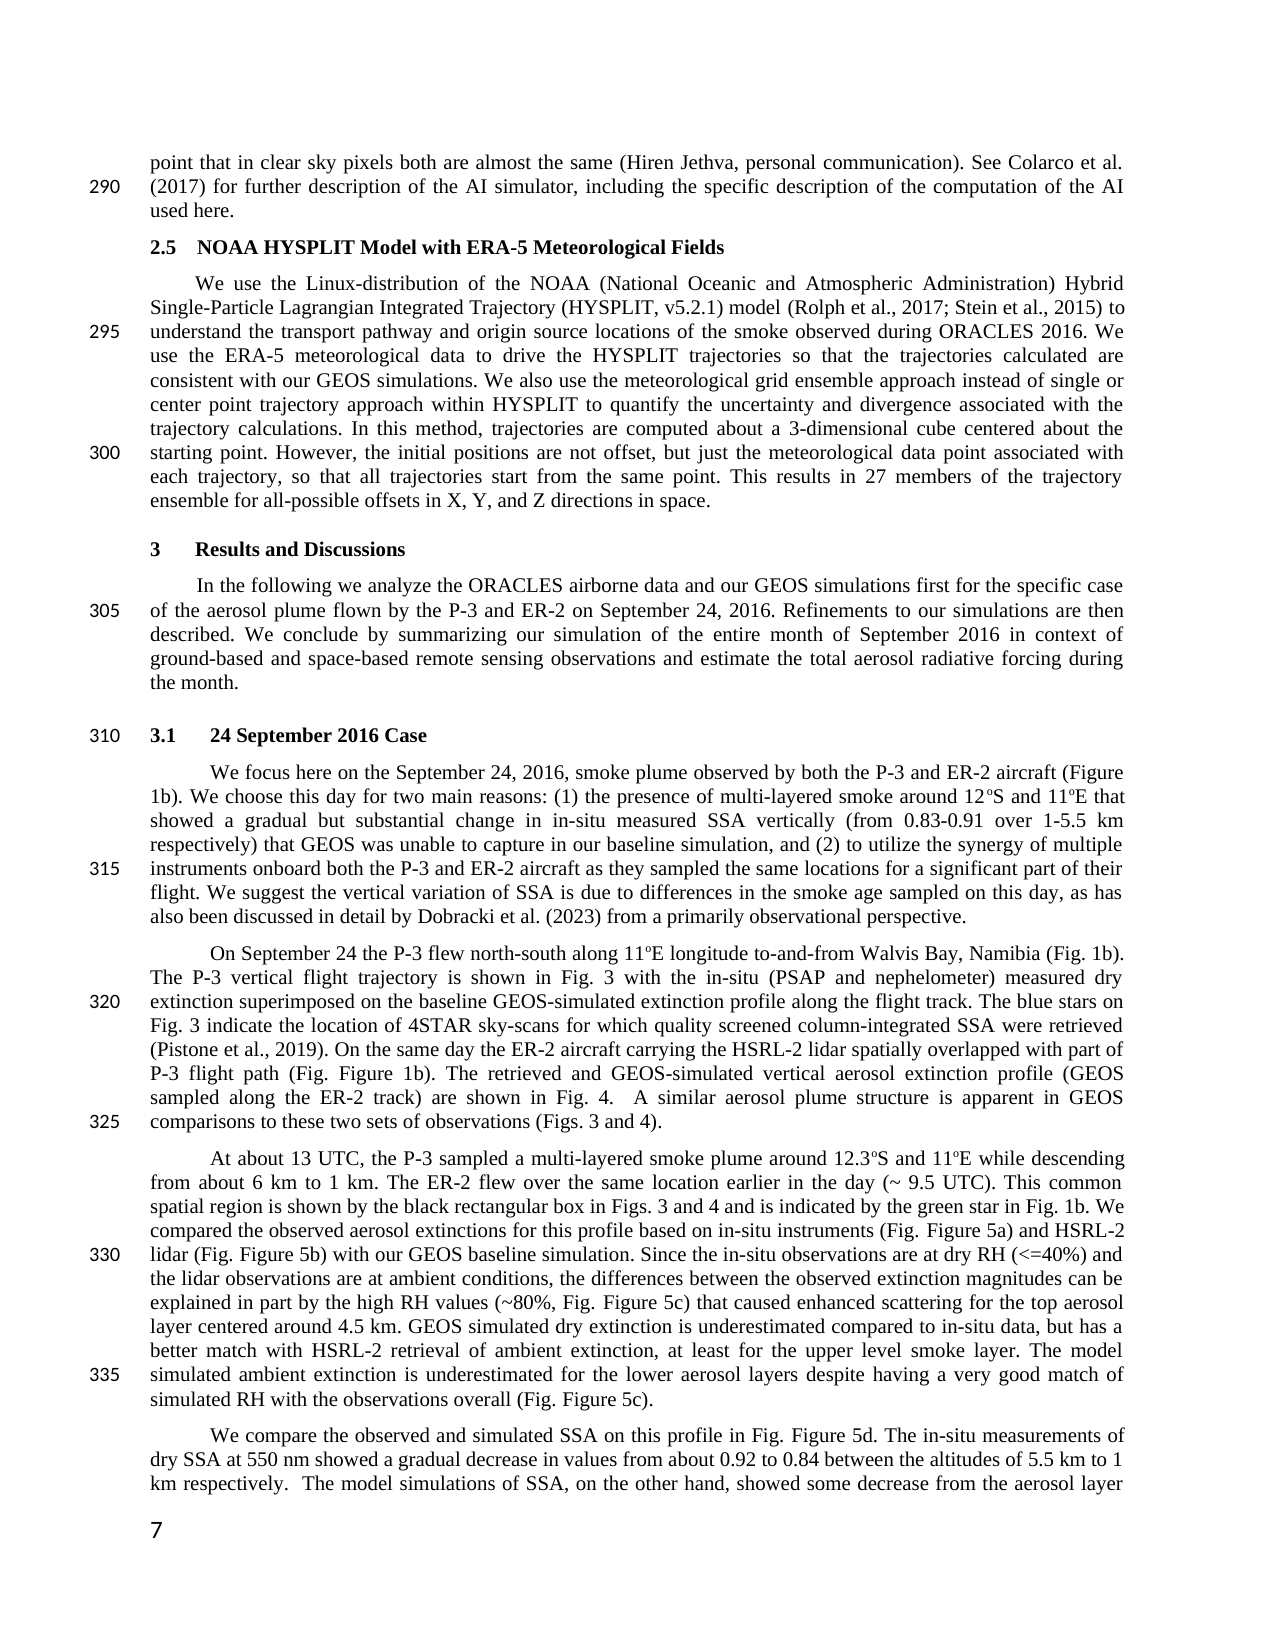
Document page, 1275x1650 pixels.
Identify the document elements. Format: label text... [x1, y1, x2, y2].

subtitle 24 September 2016 Case [150, 723, 1125, 747]
text In the following we analyze the ORACLES airborne data and our GEOS simulations first for the specific case of the aerosol plume flown by the P-3 and ER-2 on September 24, 2016. Refinements to our simulations are then described. We conclude by summarizing our simulation of the entire month of September 2016 in context of ground-based and space-based remote sensing observations and estimate the total aerosol radiative forcing during the month. [150, 573, 1125, 694]
text We use the Linux-distribution of the NOAA (National Oceanic and Atmospheric Administration) Hybrid Single-Particle Lagrangian Integrated Trajectory (HYSPLIT, v5.2.1) model to understand the transport pathway and origin source locations of the smoke observed during ORACLES 2016. We use the ERA-5 meteorological data to drive the HYSPLIT trajectories so that the trajectories calculated are consistent with our GEOS simulations. We also use the meteorological grid ensemble approach instead of single or center point trajectory approach within HYSPLIT to quantify the uncertainty and divergence associated with the trajectory calculations. In this method, trajectories are computed about a 3-dimensional cube centered about the starting point. However, the initial positions are not offset, but just the meteorological data point associated with each trajectory, so that all trajectories start from the same point. This results in 27 members of the trajectory ensemble for all-possible offsets in X, Y, and Z directions in space. [150, 271, 1125, 512]
text We focus here on the September 24, 2016, smoke plume observed by both the P-3 and ER-2 aircraft (Figure 1b). We choose this day for two main reasons: (1) the presence of multi-layered smoke around 12oS and 11oE that showed a gradual but substantial change in in-situ measured SSA vertically (from 0.83-0.91 over 1-5.5 km respectively) that GEOS was unable to capture in our baseline simulation, and (2) to utilize the synergy of multiple instruments onboard both the P-3 and ER-2 aircraft as they sampled the same locations for a significant part of their flight. We suggest the vertical variation of SSA is due to differences in the smoke age sampled on this day, as has also been discussed in detail by from a primarily observational perspective. [150, 760, 1125, 928]
text At about 13 UTC, the P-3 sampled a multi-layered smoke plume around 12.3oS and 11oE while descending from about 6 km to 1 km. The ER-2 flew over the same location earlier in the day (~ 9.5 UTC). This common spatial region is shown by the black rectangular box in Figs. 3 and 4 and is indicated by the green star in Fig. 1b. We compared the observed aerosol extinctions for this profile based on in-situ instruments (Fig. 5a) and HSRL-2 lidar (Fig. 5b) with our GEOS baseline simulation. Since the in-situ observations are at dry RH (<=40%) and the lidar observations are at ambient conditions, the differences between the observed extinction magnitudes can be explained in part by the high RH values (~80%, Fig. 5c) that caused enhanced scattering for the top aerosol layer centered around 4.5 km. GEOS simulated dry extinction is underestimated compared to in-situ data, but has a better match with HSRL-2 retrieval of ambient extinction, at least for the upper level smoke layer. The model simulated ambient extinction is underestimated for the lower aerosol layers despite having a very good match of simulated RH with the observations overall (Fig. 5c). [150, 1146, 1125, 1411]
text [150, 150, 1125, 222]
subtitle NOAA HYSPLIT Model with ERA-5 Meteorological Fields [150, 235, 1125, 259]
subtitle Results and Discussions [150, 537, 1125, 561]
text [150, 1423, 1125, 1495]
